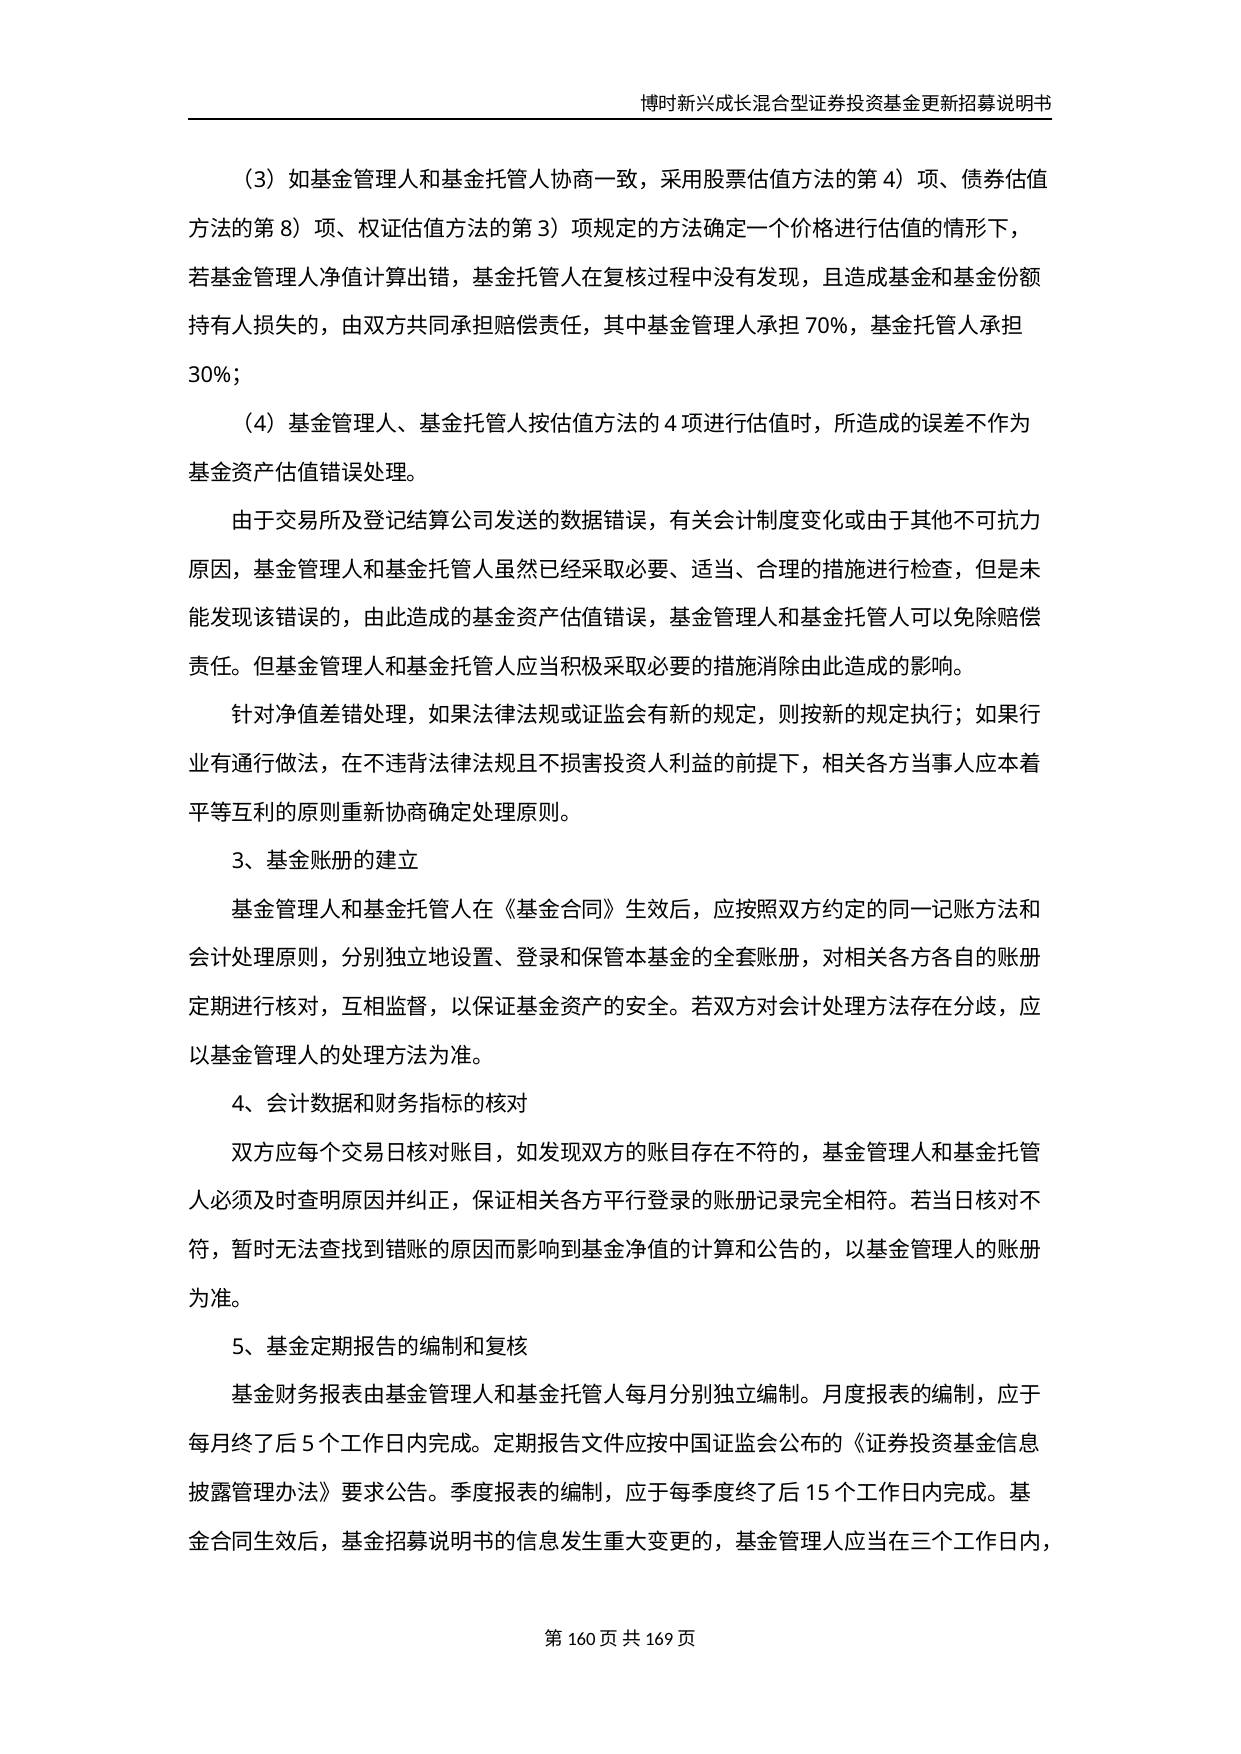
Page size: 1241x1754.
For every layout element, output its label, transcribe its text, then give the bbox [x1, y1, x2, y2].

text 4、会计数据和财务指标的核对 [188, 1086, 1052, 1118]
text 基金管理人和基金托管人在《基金合同》生效后，应按照双方约定的同一记账方法和会计处理原则，分别独立地设置、登录和保管本基金的全套账册，对相关各方各自的账册定期进行核对，互相监督，以保证基金资产的安全。若双方对会计处理方法存在分歧，应以基金管理人的处理方法为准。 [188, 891, 1052, 1070]
text （3）如基金管理人和基金托管人协商一致，采用股票估值方法的第4）项、债券估值方法的第8）项、权证估值方法的第3）项规定的方法确定一个价格进行估值的情形下，若基金管理人净值计算出错，基金托管人在复核过程中没有发现，且造成基金和基金份额持有人损失的，由双方共同承担赔偿责任，其中基金管理人承担70%，基金托管人承担30%； [188, 162, 1052, 389]
text 针对净值差错处理，如果法律法规或证监会有新的规定，则按新的规定执行；如果行业有通行做法，在不违背法律法规且不损害投资人利益的前提下，相关各方当事人应本着平等互利的原则重新协商确定处理原则。 [188, 697, 1052, 827]
text 双方应每个交易日核对账目，如发现双方的账目存在不符的，基金管理人和基金托管人必须及时查明原因并纠正，保证相关各方平行登录的账册记录完全相符。若当日核对不符，暂时无法查找到错账的原因而影响到基金净值的计算和公告的，以基金管理人的账册为准。 [188, 1134, 1052, 1313]
text 5、基金定期报告的编制和复核 [188, 1329, 1052, 1361]
text 3、基金账册的建立 [188, 843, 1052, 875]
text （4）基金管理人、基金托管人按估值方法的4项进行估值时，所造成的误差不作为基金资产估值错误处理。 [188, 405, 1052, 487]
text 由于交易所及登记结算公司发送的数据错误，有关会计制度变化或由于其他不可抗力原因，基金管理人和基金托管人虽然已经采取必要、适当、合理的措施进行检查，但是未能发现该错误的，由此造成的基金资产估值错误，基金管理人和基金托管人可以免除赔偿责任。但基金管理人和基金托管人应当积极采取必要的措施消除由此造成的影响。 [188, 502, 1052, 681]
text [188, 1377, 1052, 1556]
